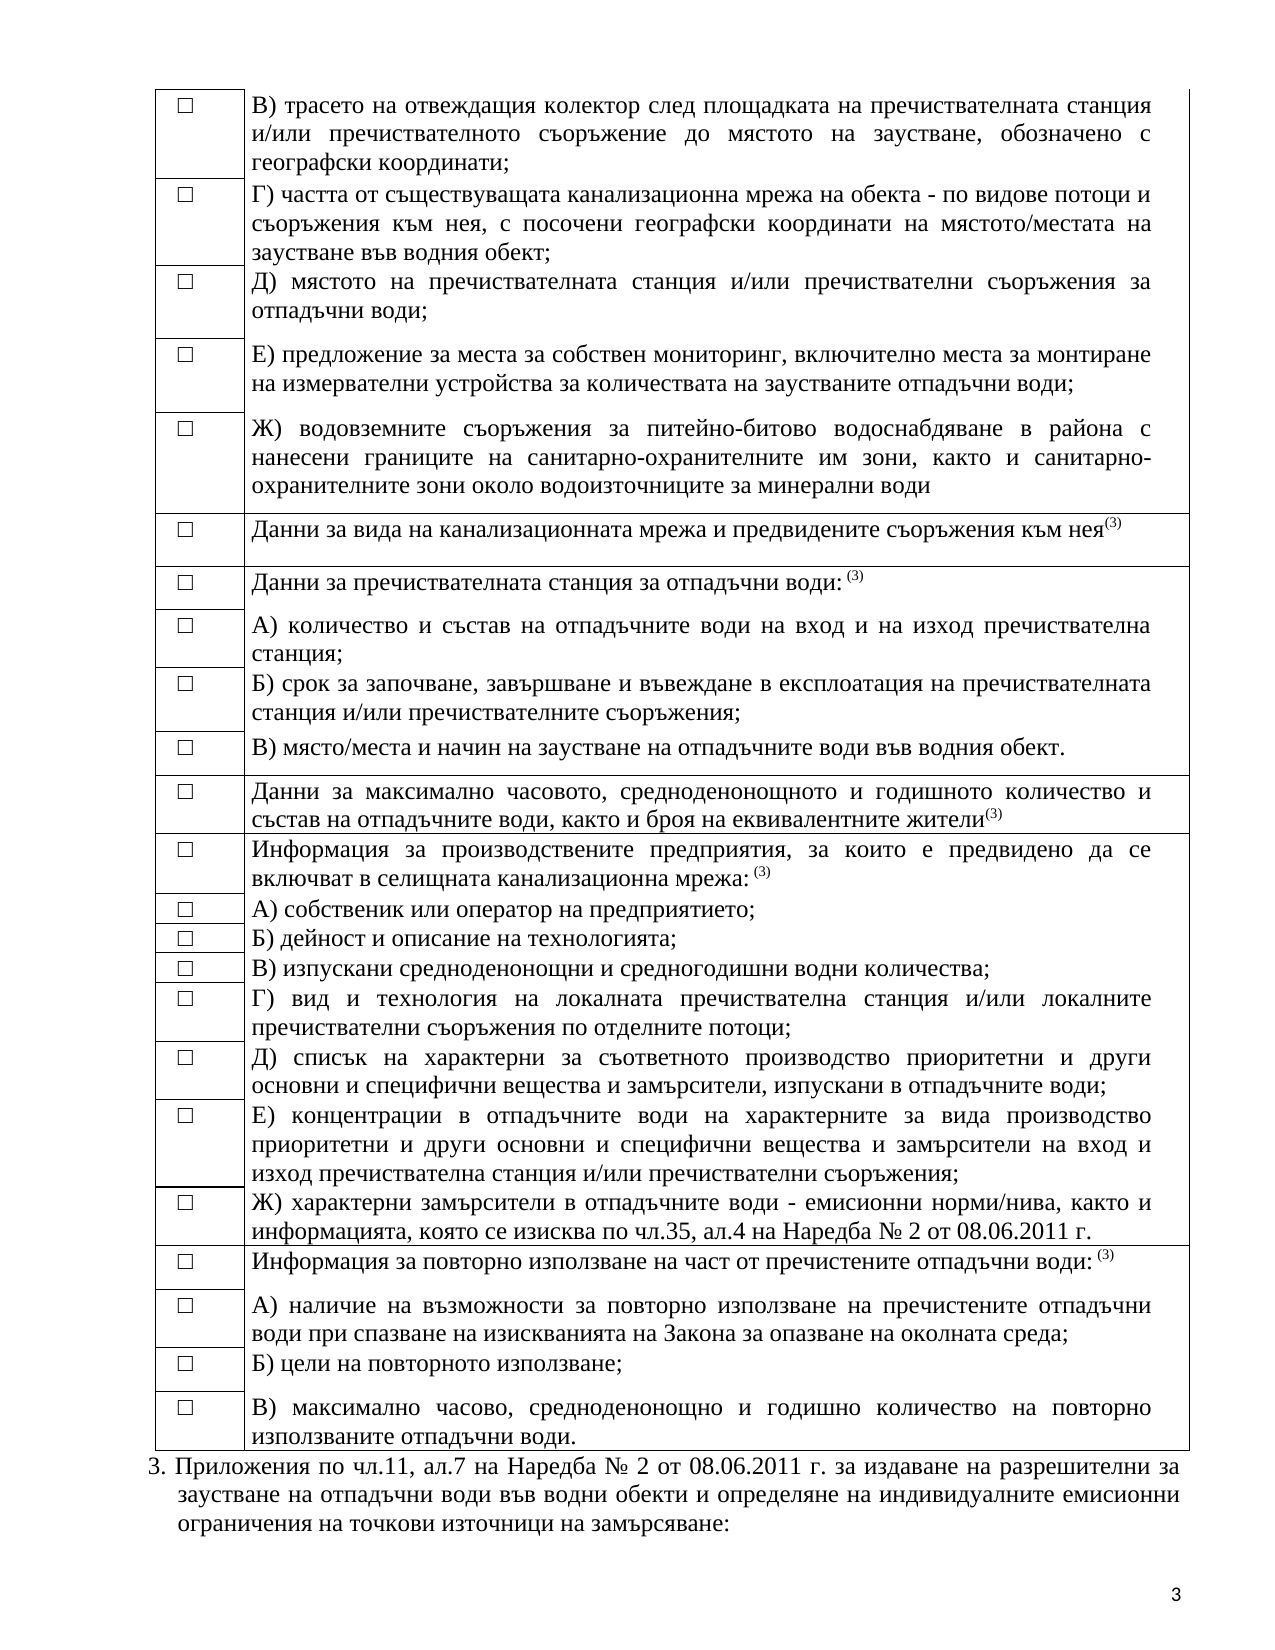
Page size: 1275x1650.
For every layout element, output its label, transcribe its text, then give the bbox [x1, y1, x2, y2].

table_cell В) място/места и начин на заустване на отпадъчните води във водния обект. [245, 731, 1189, 775]
table_cell □ [156, 514, 244, 566]
table_cell д) списък на характерни за съответното производство приоритетни и други основни и специфични вещества и замърсители, изпускани в отпадъчните води; [245, 1041, 1189, 1099]
table_cell □ [156, 983, 244, 1041]
table_cell □ [156, 953, 244, 982]
table_cell □ [156, 1100, 244, 1186]
table_cell В) трасето на отвеждащия колектор след площадката на пречиствателната станция и/или пречиствателното съоръжение до мястото на заустване, обозначено с географски координати; [245, 89, 1189, 178]
table_cell б) дейност и описание на технологията; [245, 923, 1189, 952]
text 3. Приложения по чл.11, ал.7 на Наредба № 2 от 08.06.2011 г. за издаване на разрешителни за заустване на отпадъчни води във водни обекти и определяне на индивидуалните емисионни ограничения на точкови източници на замърсяване: [148, 1451, 1181, 1537]
table_cell □ [156, 413, 244, 513]
table_cell Данни за пречиствателната станция за отпадъчни води: (3) [245, 567, 1189, 609]
table_cell □ [156, 266, 244, 338]
table_cell □ [156, 732, 244, 775]
table_cell В) максимално часово, средноденонощно и годишно количество на повторно използваните отпадъчни води. [245, 1391, 1189, 1450]
table_cell ж) характерни замърсители в отпадъчните води - емисионни норми/нива, както и информацията, която се изисква по чл.35, ал.4 на Наредба № 2 от 08.06.2011 г. [245, 1186, 1189, 1245]
table_cell в) изпускани средноденонощни и средногодишни водни количества; [245, 952, 1189, 982]
table_cell Информация за повторно използване на част от пречистените отпадъчни води: (3) [245, 1246, 1189, 1289]
table_cell □ [156, 834, 244, 893]
table_cell □ [156, 894, 244, 922]
table_cell □ [156, 610, 244, 667]
table_cell □ [156, 776, 244, 833]
table_cell □ [156, 1290, 244, 1347]
table_cell □ [156, 567, 244, 609]
table_cell А) собственик или оператор на предприятието; [245, 893, 1189, 922]
table_cell Данни за вида на канализационната мрежа и предвидените съоръжения към нея(3) [245, 514, 1189, 566]
table_cell Данни за максимално часовото, средноденонощното и годишното количество и състав на отпадъчните води, както и броя на еквивалентните жители(3) [245, 776, 1189, 833]
table_cell □ [156, 90, 244, 178]
table_cell □ [156, 1188, 244, 1245]
table_cell А) количество и състав на отпадъчните води на вход и на изход пречиствателна станция; [245, 609, 1189, 667]
table_cell Б) срок за започване, завършване и въвеждане в експлоатация на пречиствателната станция и/или пречиствателните съоръжения; [245, 667, 1189, 731]
table_cell Е) предложение за места за собствен мониторинг, включително места за монтиране на измервателни устройства за количествата на заустваните отпадъчни води; [245, 338, 1189, 412]
table_cell е) концентрации в отпадъчните води на характерните за вида производство приоритетни и други основни и специфични вещества и замърсители на вход и изход пречиствателна станция и/или пречиствателни съоръжения; [245, 1099, 1189, 1186]
table_cell г) вид и технология на локалната пречиствателна станция и/или локалните пречиствателни съоръжения по отделните потоци; [245, 982, 1189, 1041]
table_cell Г) частта от съществуващата канализационна мрежа на обекта - по видове потоци и съоръжения към нея, с посочени географски координати на мястото/местата на заустване във водния обект; [245, 178, 1189, 265]
table_cell □ [156, 668, 244, 731]
table_cell □ [156, 1392, 244, 1450]
table_cell Информация за производствените предприятия, за които е предвидено да се включват в селищната канализационна мрежа: (3) [245, 834, 1189, 893]
table_cell □ [156, 924, 244, 952]
table_cell А) наличие на възможности за повторно използване на пречистените отпадъчни води при спазване на изискванията на Закона за опазване на околната среда; [245, 1289, 1189, 1347]
table_cell □ [156, 339, 244, 412]
table_cell □ [156, 179, 244, 265]
table_cell □ [156, 1246, 244, 1289]
table_cell □ [156, 1348, 244, 1391]
table_cell Ж) водовземните съоръжения за питейно-битово водоснабдяване в района с нанесени границите на санитарно-охранителните им зони, както и санитарно-охранителните зони около водоизточниците за минерални води [245, 412, 1189, 513]
table_cell Б) цели на повторното използване; [245, 1347, 1189, 1391]
table_cell □ [156, 1042, 244, 1099]
table_cell Д) мястото на пречиствателната станция и/или пречиствателни съоръжения за отпадъчни води; [245, 265, 1189, 338]
